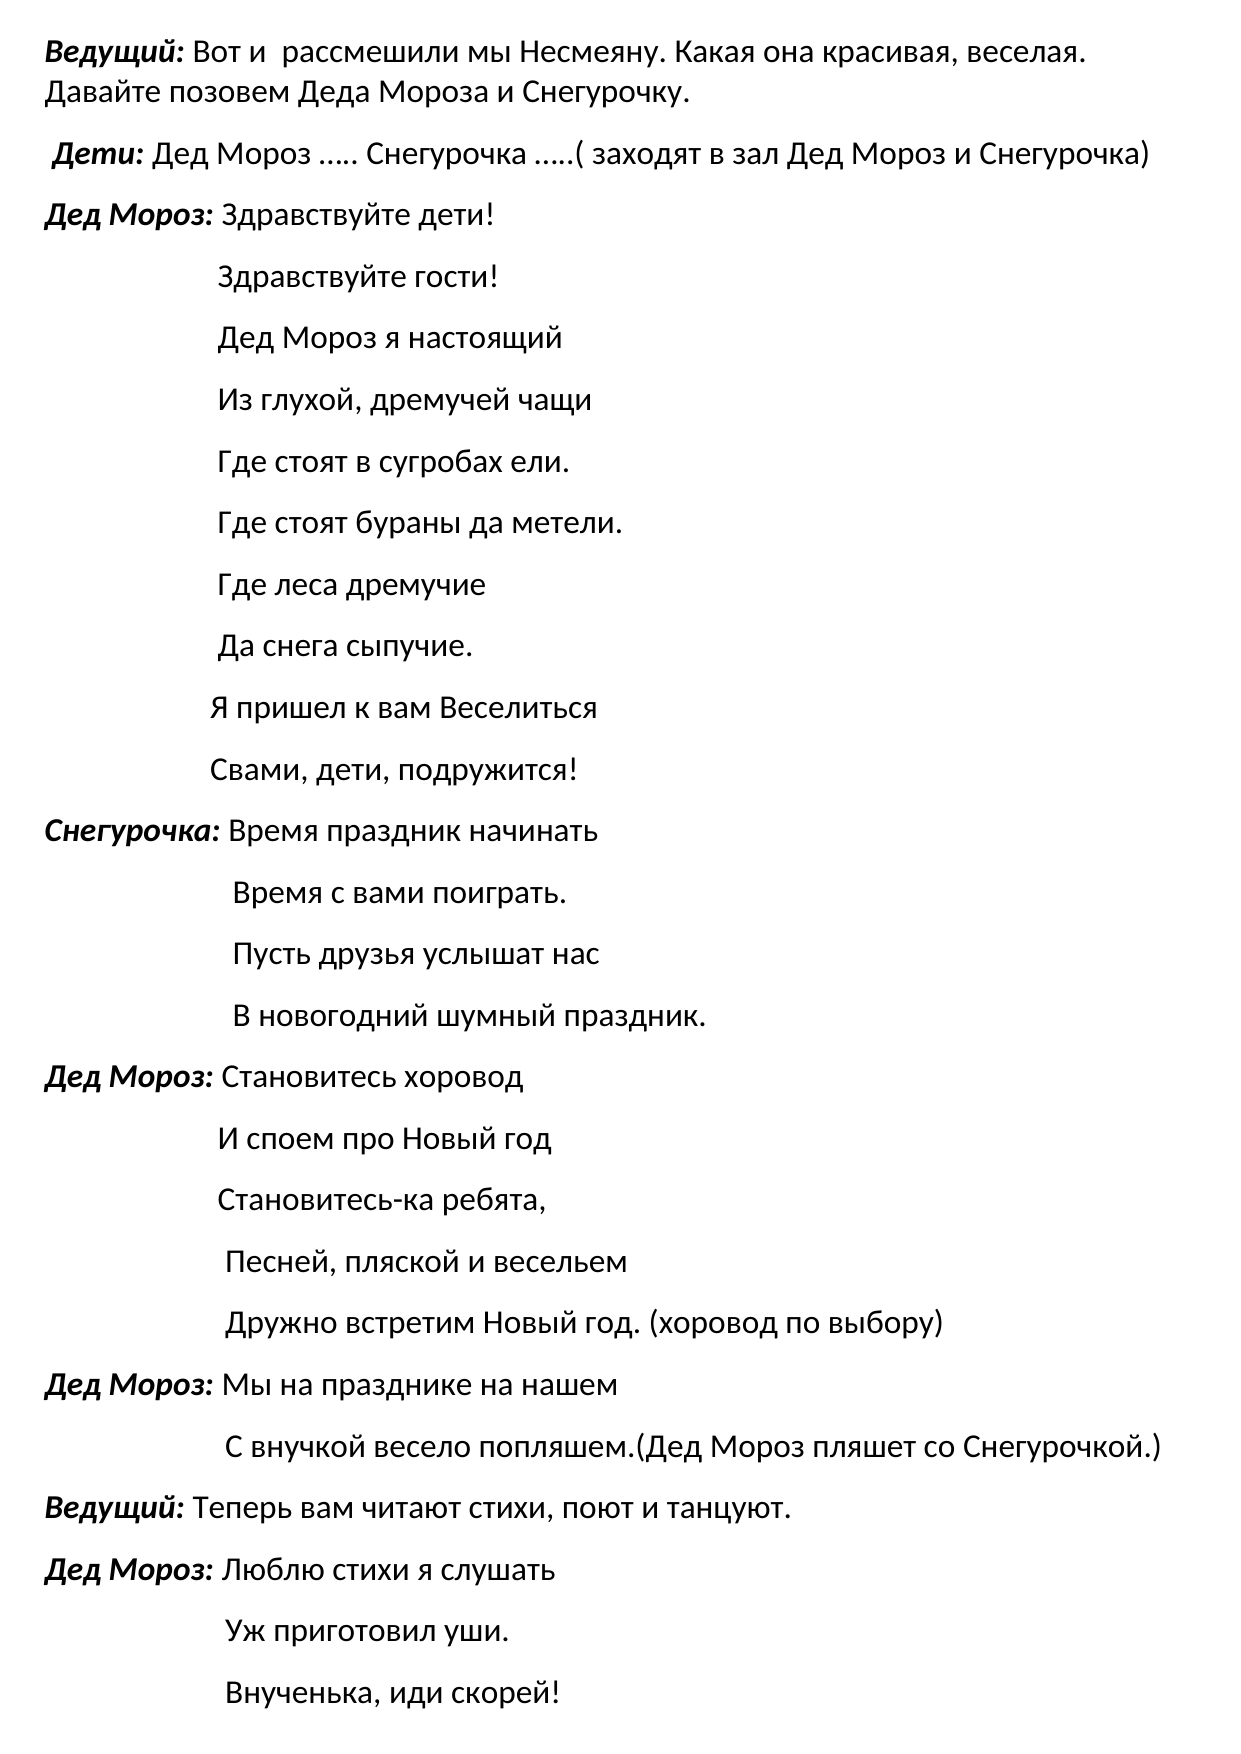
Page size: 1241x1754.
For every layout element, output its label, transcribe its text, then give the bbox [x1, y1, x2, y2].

text Ведущий: Теперь вам читают стихи, поют и танцуют. [44, 1486, 1196, 1527]
text Дед Мороз: Мы на празднике на нашем [44, 1363, 1196, 1404]
text Песней, пляской и весельем [44, 1240, 1196, 1281]
text Дети: Дед Мороз ….. Снегурочка …..( заходят в зал Дед Мороз и Снегурочка) [44, 132, 1196, 173]
text Дед Мороз: Становитесь хоровод [44, 1055, 1196, 1096]
text Где стоят в сугробах ели. [44, 440, 1196, 480]
text Дружно встретим Новый год. (хоровод по выбору) [44, 1302, 1196, 1342]
text С внучкой весело попляшем.(Дед Мороз пляшет со Снегурочкой.) [44, 1425, 1196, 1465]
text Дед Мороз: Здравствуйте дети! [44, 193, 1196, 234]
text Уж приготовил уши. [44, 1609, 1196, 1650]
text Где стоят бураны да метели. [44, 501, 1196, 542]
text Свами, дети, подружится! [44, 747, 1196, 788]
text Дед Мороз я настоящий [44, 317, 1196, 357]
text Становитесь-ка ребята, [44, 1178, 1196, 1219]
text В новогодний шумный праздник. [44, 994, 1196, 1034]
text Здравствуйте гости! [44, 255, 1196, 296]
text Да снега сыпучие. [44, 624, 1196, 665]
text Ведущий: Вот и рассмешили мы Несмеяну. Какая она красивая, веселая. Давайте позовем Деда Мороза и Снегурочку. [44, 29, 1196, 111]
text Где леса дремучие [44, 563, 1196, 603]
text И споем про Новый год [44, 1117, 1196, 1158]
text Внученька, иди скорей! [44, 1671, 1196, 1712]
text Снегурочка: Время праздник начинать [44, 809, 1196, 850]
text Время с вами поиграть. [44, 871, 1196, 911]
text Из глухой, дремучей чащи [44, 378, 1196, 419]
text Я пришел к вам Веселиться [44, 686, 1196, 727]
text Пусть друзья услышат нас [44, 932, 1196, 973]
text Дед Мороз: Люблю стихи я слушать [44, 1548, 1196, 1588]
